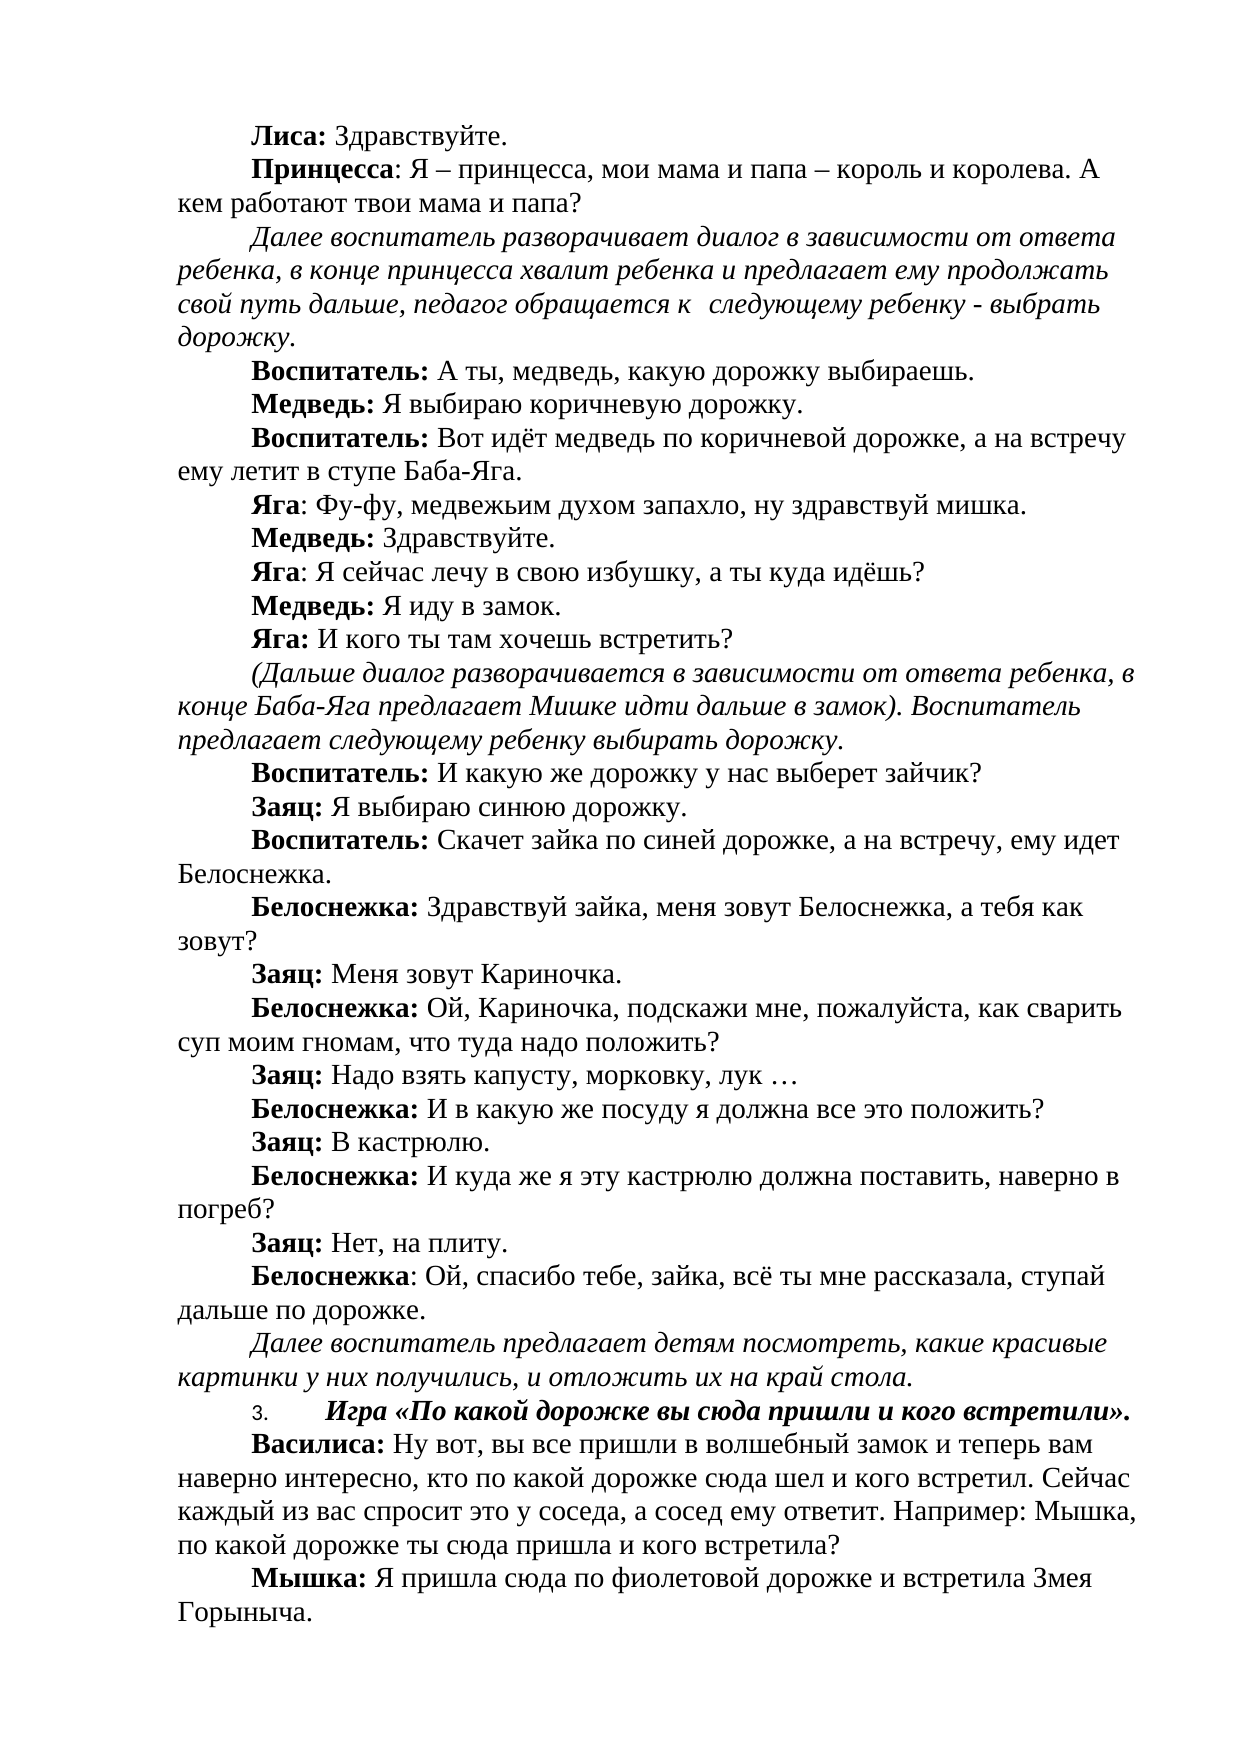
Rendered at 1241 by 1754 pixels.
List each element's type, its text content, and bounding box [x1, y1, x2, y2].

text Лиса: Здравствуйте. [177, 118, 1152, 152]
text Белоснежка: Ой, спасибо тебе, зайка, всё ты мне рассказала, ступай дальше по дорожке. [177, 1258, 1152, 1326]
text Заяц: Нет, на плиту. [177, 1225, 1152, 1258]
text Яга: Я сейчас лечу в свою избушку, а ты куда идёшь? [177, 554, 1152, 588]
text Принцесса: Я – принцесса, мои мама и папа – король и королева. А кем работают твои мама и папа? [177, 152, 1152, 219]
text Воспитатель: Вот идёт медведь по коричневой дорожке, а на встречу ему летит в ступе Баба-Яга. [177, 420, 1152, 487]
text Заяц: В кастрюлю. [177, 1124, 1152, 1158]
text Белоснежка: И в какую же посуду я должна все это положить? [177, 1091, 1152, 1124]
text Белоснежка: Ой, Кариночка, подскажи мне, пожалуйста, как сварить суп моим гномам, что туда надо положить? [177, 990, 1152, 1057]
text Заяц: Надо взять капусту, морковку, лук … [177, 1057, 1152, 1091]
text Медведь: Я выбираю коричневую дорожку. [177, 386, 1152, 420]
text Воспитатель: А ты, медведь, какую дорожку выбираешь. [177, 353, 1152, 386]
text Белоснежка: Здравствуй зайка, меня зовут Белоснежка, а тебя как зовут? [177, 889, 1152, 957]
text Заяц: Я выбираю синюю дорожку. [177, 789, 1152, 822]
text Василиса: Ну вот, вы все пришли в волшебный замок и теперь вам наверно интересно, кто по какой дорожке сюда шел и кого встретил. Сейчас каждый из вас спросит это у соседа, а сосед ему ответит. Например: Мышка, по какой дорожке ты сюда пришла и кого встретила? [177, 1426, 1152, 1560]
text Яга: Фу-фу, медвежьим духом запахло, ну здравствуй мишка. [177, 487, 1152, 521]
text Мышка: Я пришла сюда по фиолетовой дорожке и встретила Змея Горыныча. [177, 1560, 1152, 1627]
text Воспитатель: И какую же дорожку у нас выберет зайчик? [177, 755, 1152, 789]
text Яга: И кого ты там хочешь встретить? [177, 621, 1152, 655]
text Далее воспитатель разворачивает диалог в зависимости от ответа ребенка, в конце принцесса хвалит ребенка и предлагает ему продолжать свой путь дальше, педагог обращается к следующему ребенку - выбрать дорожку. [177, 219, 1152, 353]
text Далее воспитатель предлагает детям посмотреть, какие красивые картинки у них получились, и отложить их на край стола. [177, 1326, 1152, 1393]
text Медведь: Здравствуйте. [177, 521, 1152, 554]
text Заяц: Меня зовут Кариночка. [177, 957, 1152, 990]
text Воспитатель: Скачет зайка по синей дорожке, а на встречу, ему идет Белоснежка. [177, 822, 1152, 889]
text Медведь: Я иду в замок. [177, 588, 1152, 621]
list Игра «По какой дорожке вы сюда пришли и кого встретили». [177, 1393, 1152, 1426]
text (Дальше диалог разворачивается в зависимости от ответа ребенка, в конце Баба-Яга предлагает Мишке идти дальше в замок). Воспитатель предлагает следующему ребенку выбирать дорожку. [177, 655, 1152, 755]
text Белоснежка: И куда же я эту кастрюлю должна поставить, наверно в погреб? [177, 1158, 1152, 1225]
